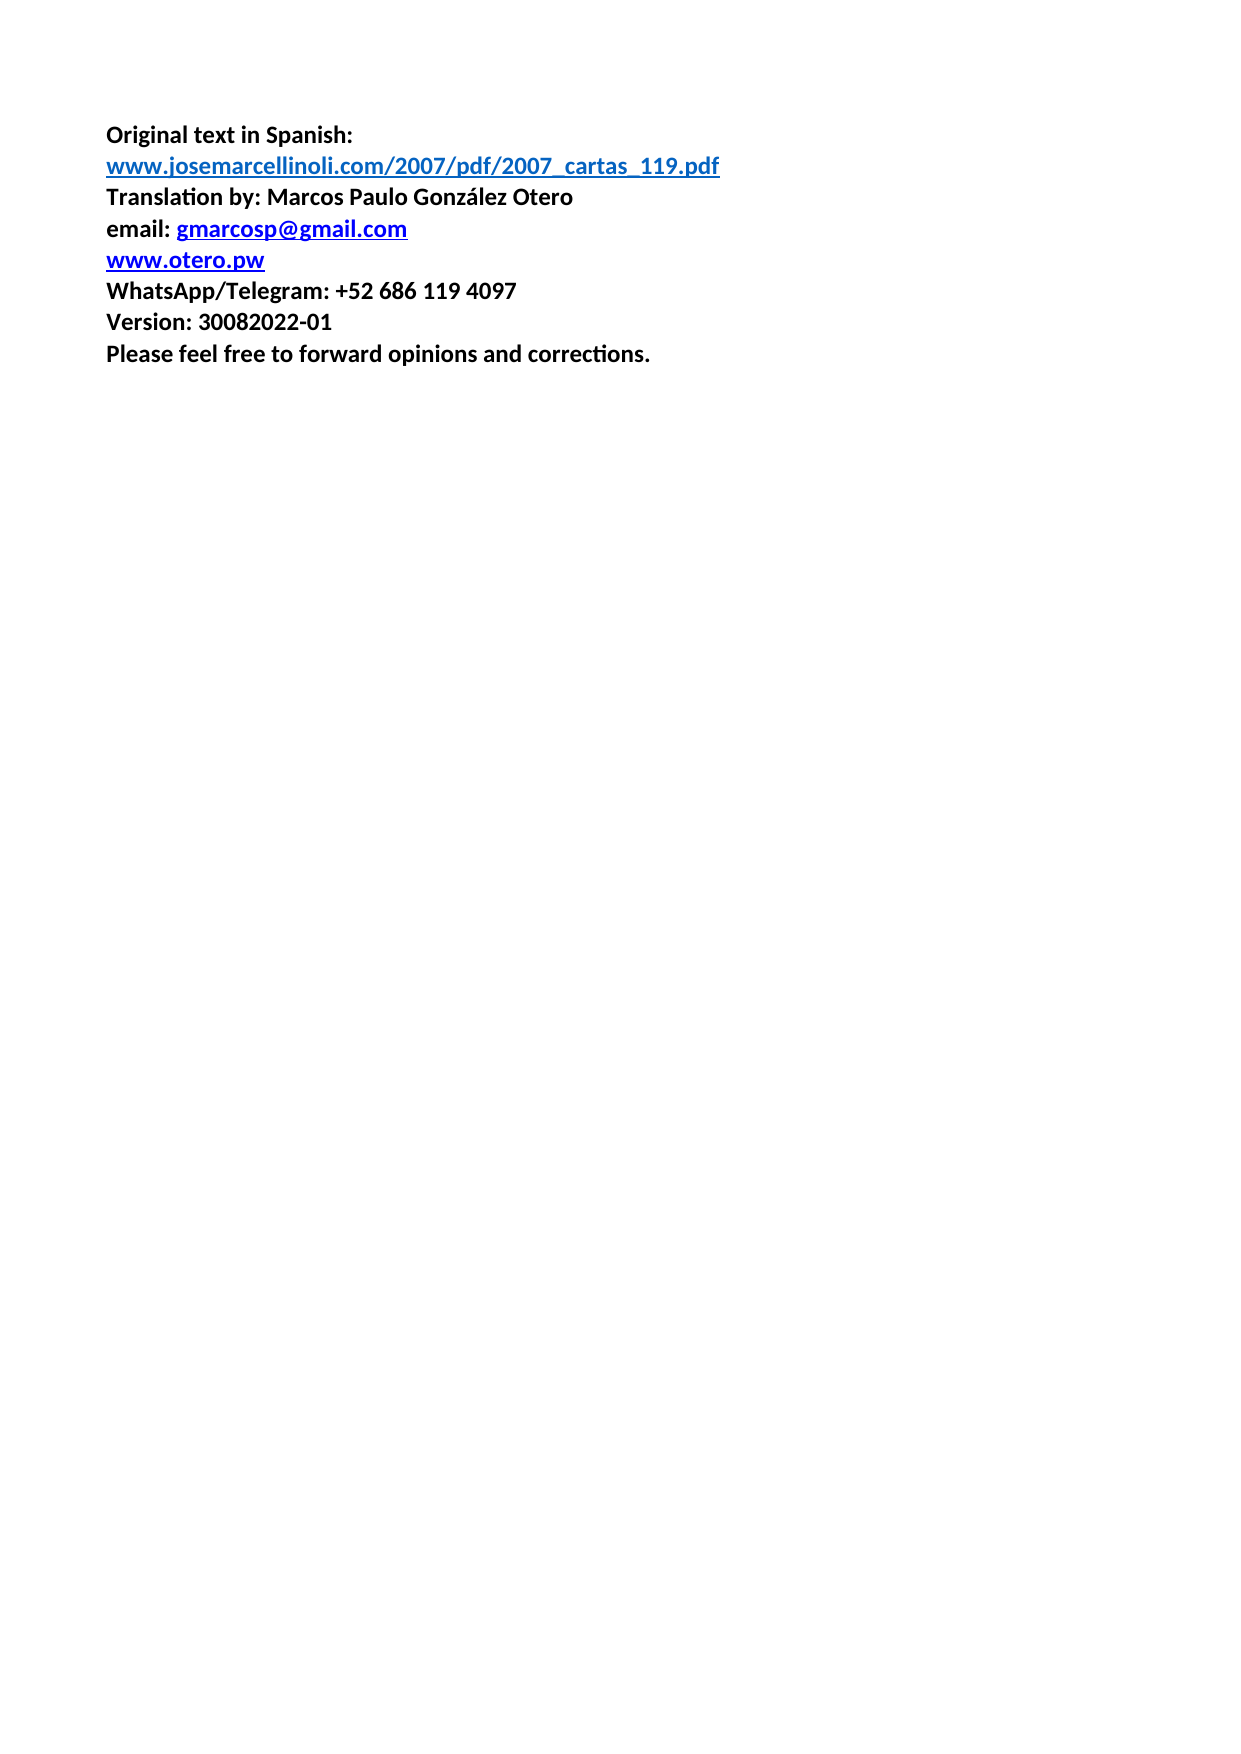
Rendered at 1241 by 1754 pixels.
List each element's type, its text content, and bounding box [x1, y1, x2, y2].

text Original text in Spanish: www.josemarcellinoli.com/2007/pdf/2007_cartas_119.pdf Translation by: Marcos Paulo González Otero email: gmarcosp@gmail.com www.otero.pw WhatsApp/Telegram: +52 686 119 4097 Version: 30082022-01 Please feel free to forward opinions and corrections. [106, 118, 1134, 368]
